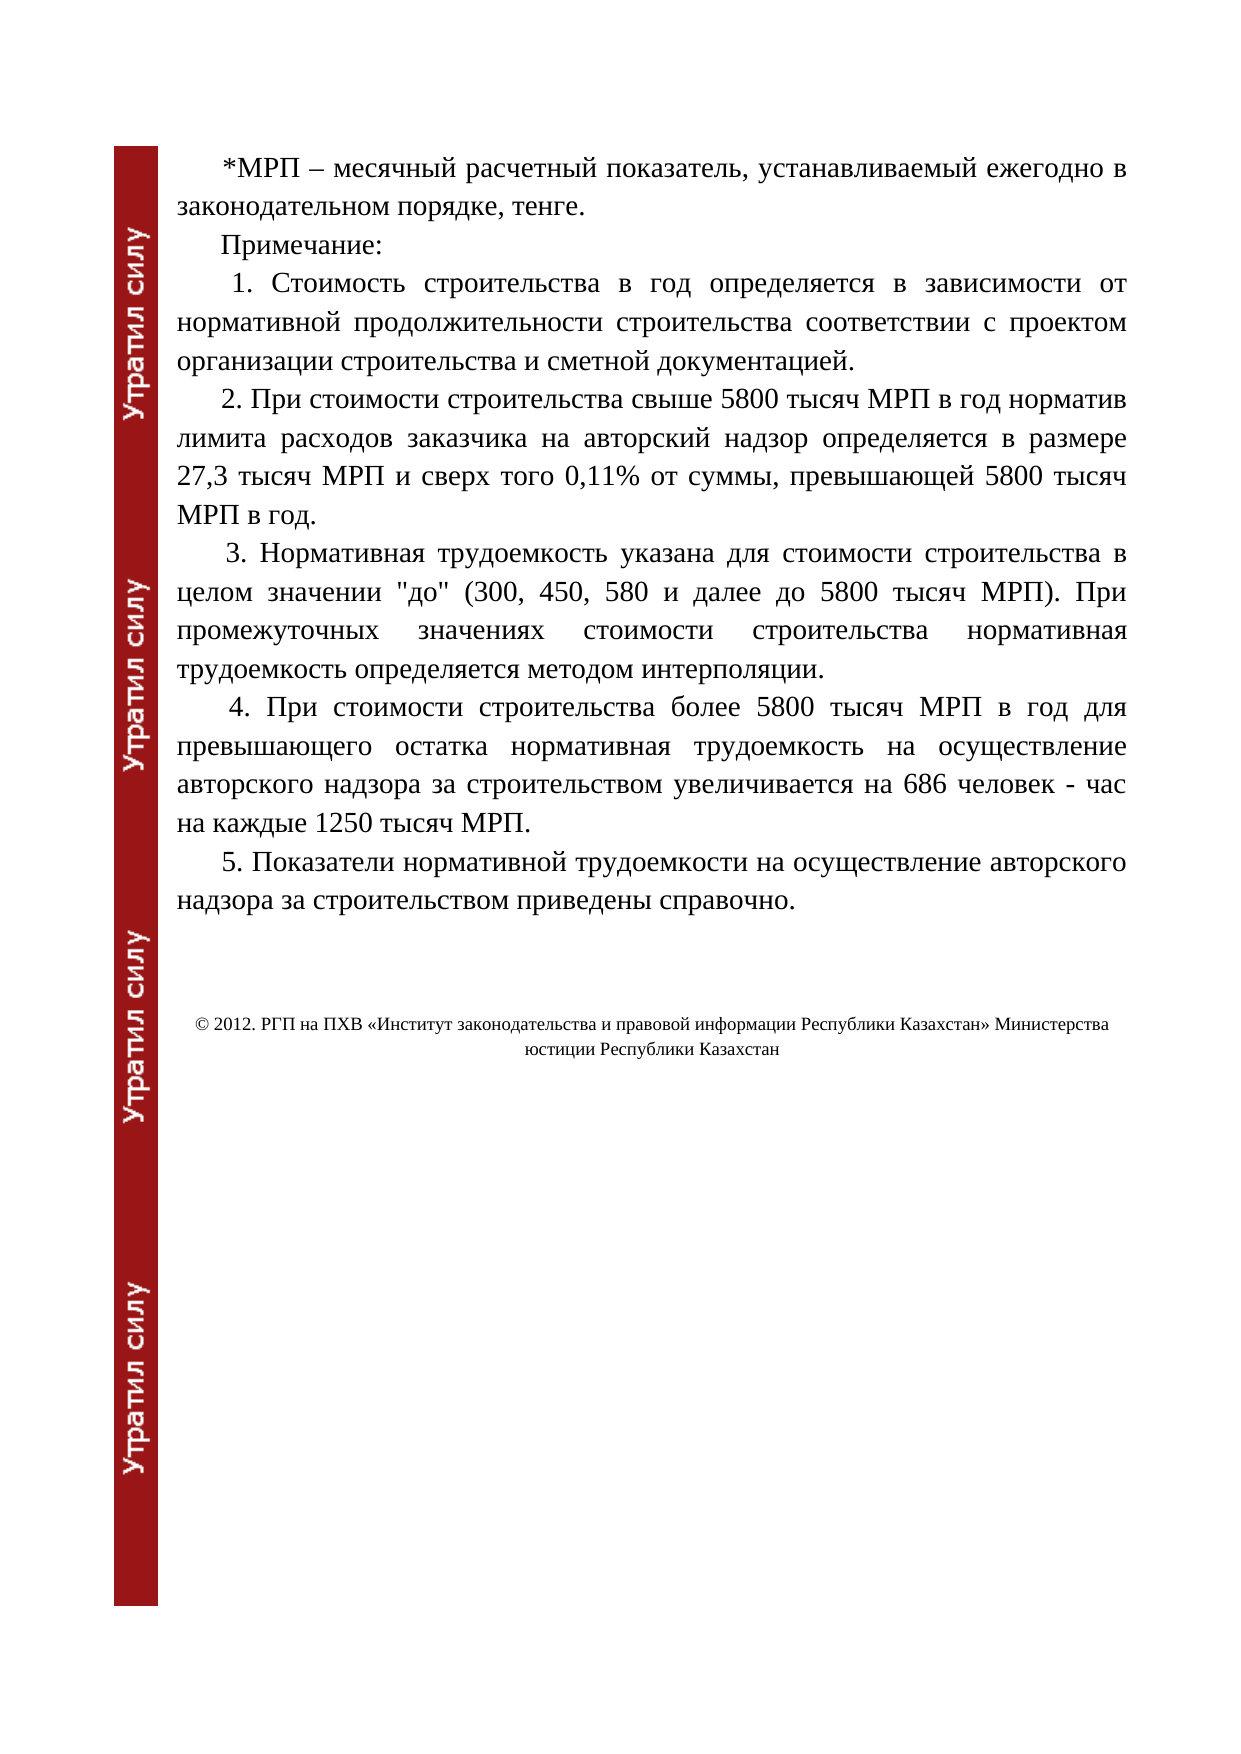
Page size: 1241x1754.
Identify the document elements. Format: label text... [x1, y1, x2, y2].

picture [114, 146, 158, 150]
text *МРП – месячный расчетный показатель, устанавливаемый ежегодно в законодательном порядке, тенге. [112, 150, 1128, 222]
picture [114, 916, 158, 1013]
picture [114, 839, 158, 844]
picture [114, 222, 158, 227]
picture [114, 684, 158, 689]
text 3. Нормативная трудоемкость указана для стоимости строительства в целом значении "до" (300, 450, 580 и далее до 5800 тысяч МРП). При промежуточных значениях стоимости строительства нормативная трудоемкость определяется методом интерполяции. [112, 535, 1128, 684]
text 5. Показатели нормативной трудоемкости на осуществление авторского надзора за строительством приведены справочно. [112, 844, 1128, 916]
text 1. Стоимость строительства в год определяется в зависимости от нормативной продолжительности строительства соответствии с проектом организации строительства и сметной документацией. [112, 266, 1128, 376]
picture [114, 376, 158, 381]
picture [114, 1059, 158, 1606]
text 4. При стоимости строительства более 5800 тысяч МРП в год для превышающего остатка нормативная трудоемкость на осуществление авторского надзора за строительством увеличивается на 686 человек - час на каждые 1250 тысяч МРП. [112, 689, 1128, 839]
picture [114, 530, 158, 535]
text © 2012. РГП на ПХВ «Институт законодательства и правовой информации Республики Казахстан» Министерства юстиции Республики Казахстан [112, 1013, 1128, 1059]
text 2. При стоимости строительства свыше 5800 тысяч МРП в год норматив лимита расходов заказчика на авторский надзор определяется в размере 27,3 тысяч МРП и сверх того 0,11% от суммы, превышающей 5800 тысяч МРП в год. [112, 381, 1128, 530]
picture [114, 261, 158, 266]
text Примечание: [112, 227, 1128, 261]
